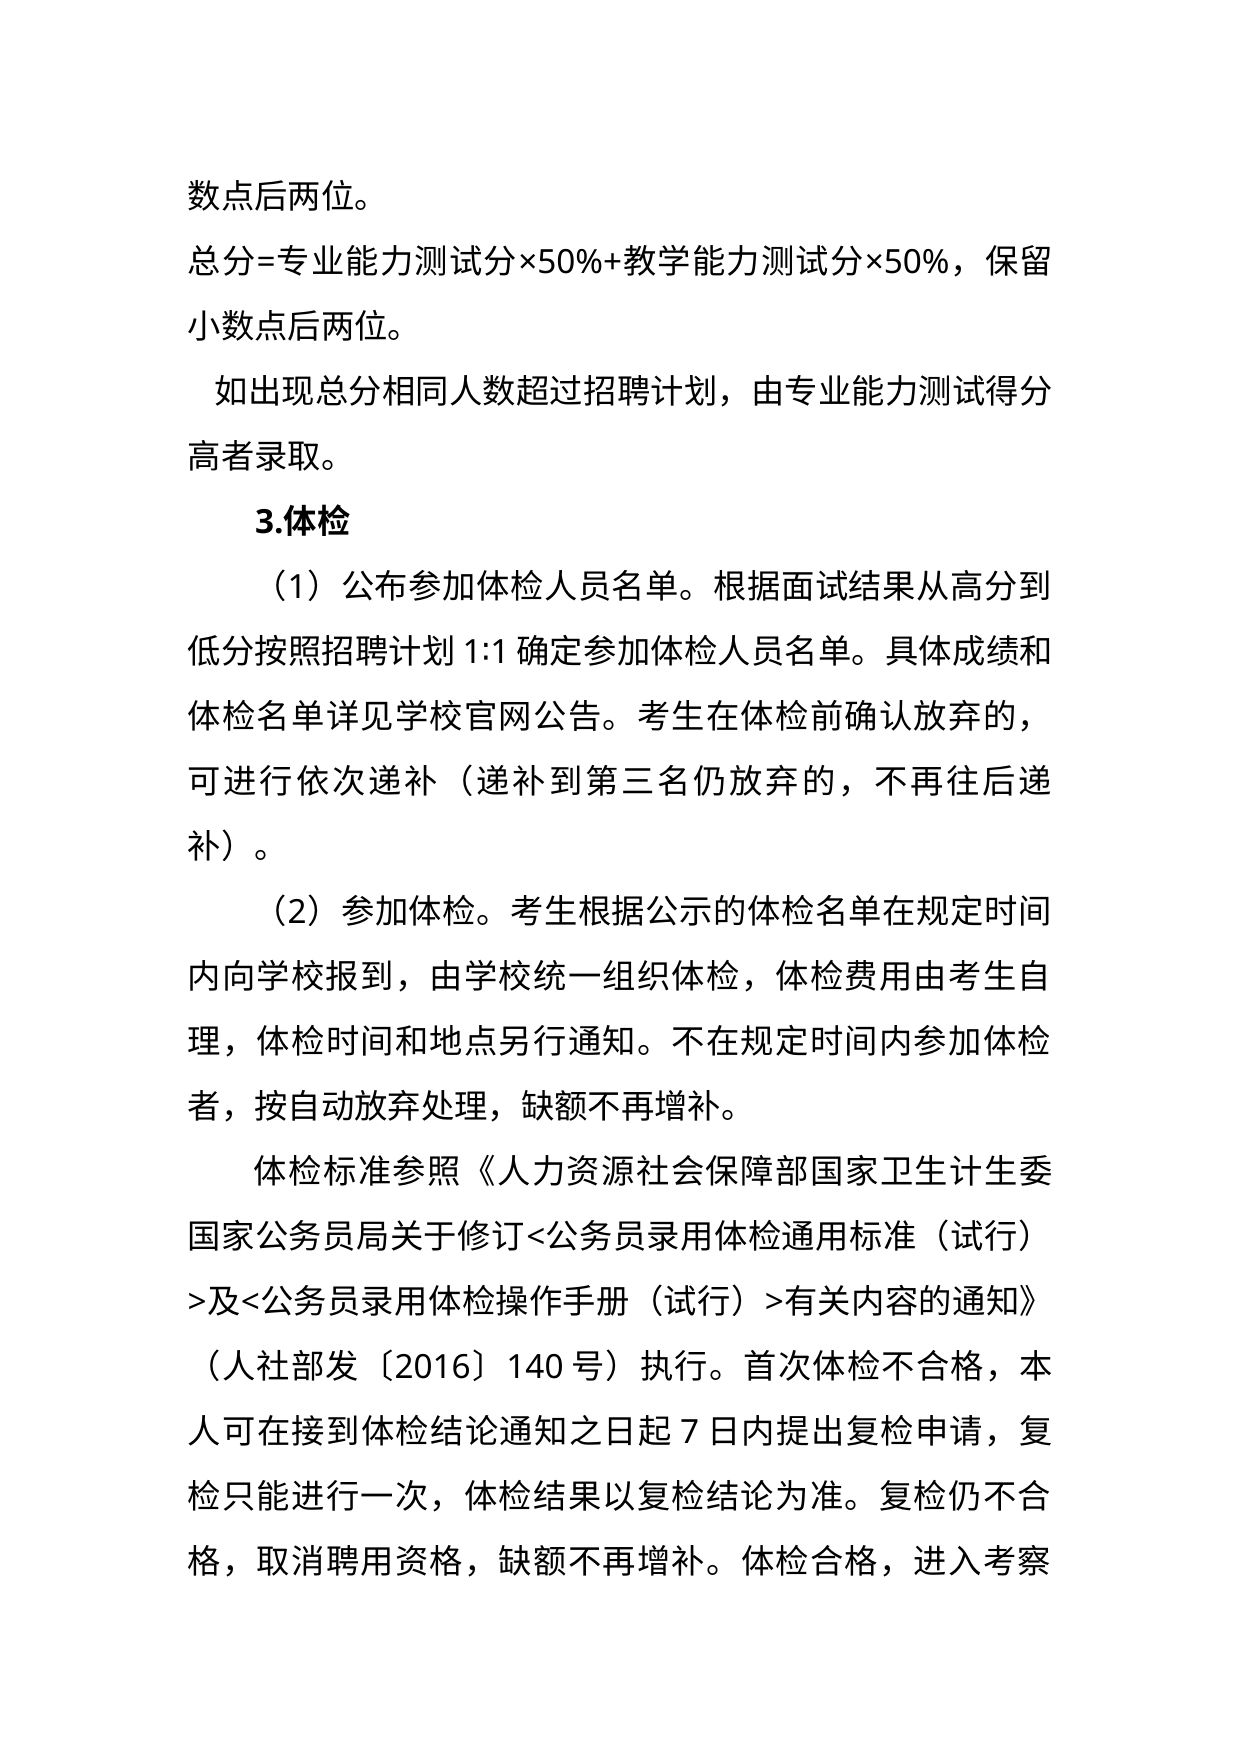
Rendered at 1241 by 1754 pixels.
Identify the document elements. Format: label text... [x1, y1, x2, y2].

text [187, 162, 1053, 487]
text 3.体检 [187, 487, 1053, 552]
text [187, 1137, 1053, 1592]
text （1）公布参加体检人员名单。根据面试结果从高分到低分按照招聘计划1∶1确定参加体检人员名单。具体成绩和体检名单详见学校官网公告。考生在体检前确认放弃的，可进行依次递补（递补到第三名仍放弃的，不再往后递补）。 [187, 552, 1053, 877]
text （2）参加体检。考生根据公示的体检名单在规定时间内向学校报到，由学校统一组织体检，体检费用由考生自理，体检时间和地点另行通知。不在规定时间内参加体检者，按自动放弃处理，缺额不再增补。 [187, 877, 1053, 1137]
